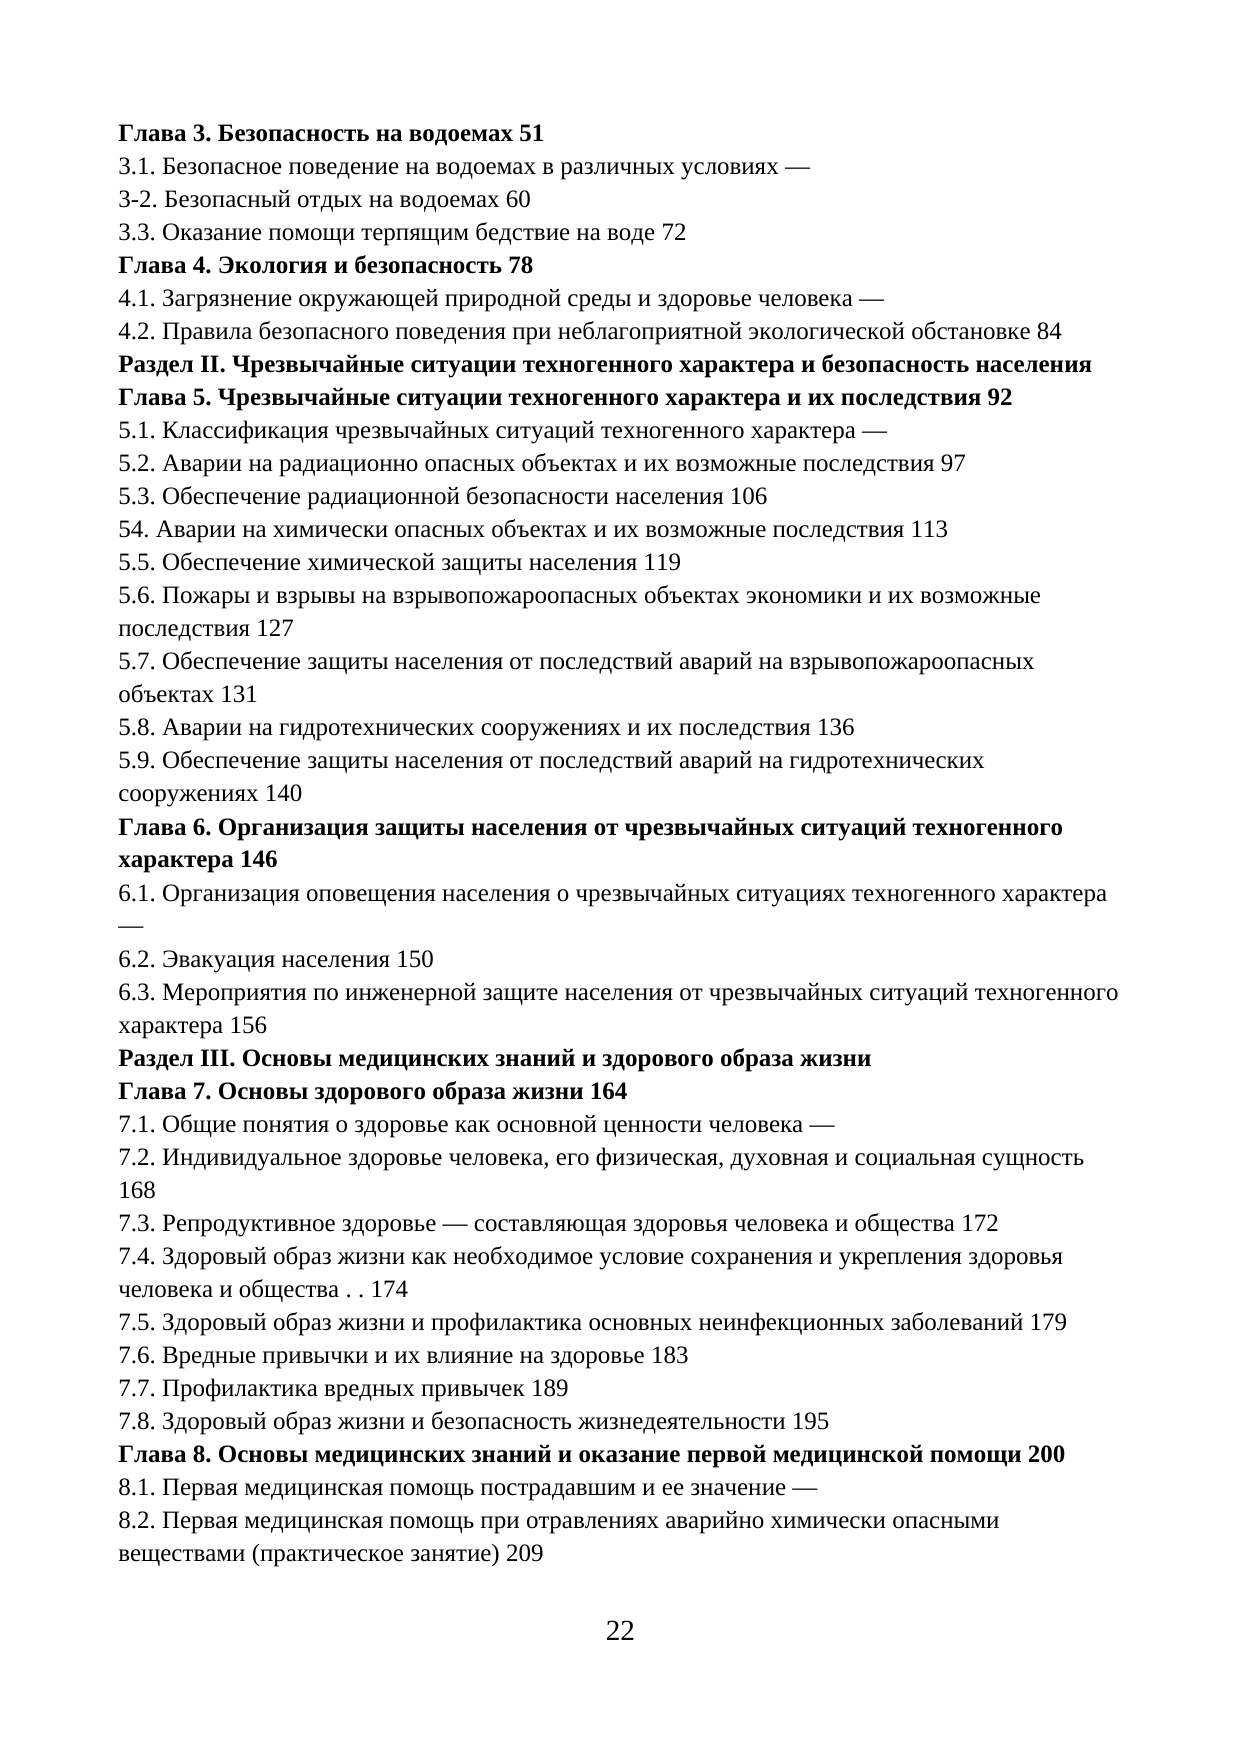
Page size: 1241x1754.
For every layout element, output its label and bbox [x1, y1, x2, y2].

text [118, 118, 1122, 1567]
